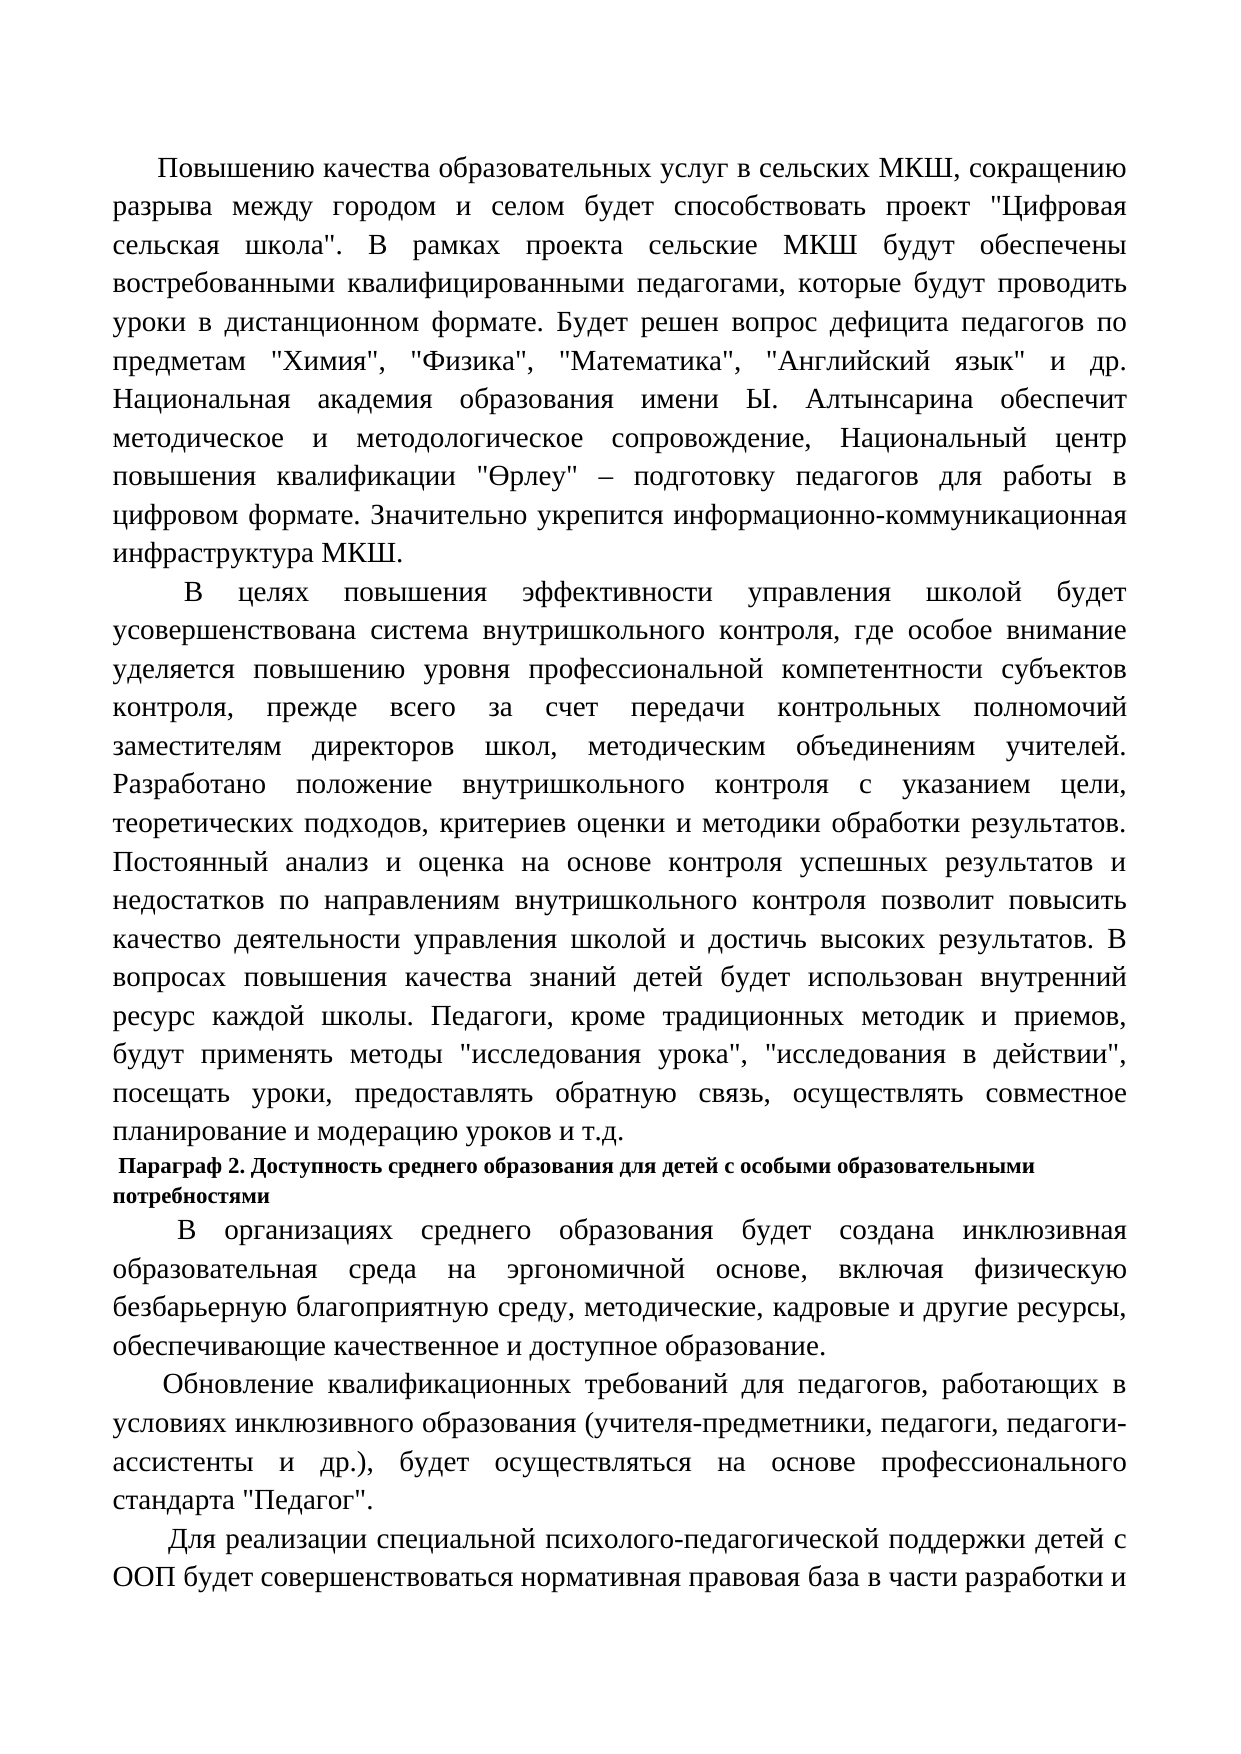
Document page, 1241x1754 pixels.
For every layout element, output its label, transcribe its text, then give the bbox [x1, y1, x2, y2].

text В целях повышения эффективности управления школой будет усовершенствована система внутришкольного контроля, где особое внимание уделяется повышению уровня профессиональной компетентности субъектов контроля, прежде всего за счет передачи контрольных полномочий заместителям директоров школ, методическим объединениям учителей. Разработано положение внутришкольного контроля с указанием цели, теоретических подходов, критериев оценки и методики обработки результатов. Постоянный анализ и оценка на основе контроля успешных результатов и недостатков по направлениям внутришкольного контроля позволит повысить качество деятельности управления школой и достичь высоких результатов. В вопросах повышения качества знаний детей будет использован внутренний ресурс каждой школы. Педагоги, кроме традиционных методик и приемов, будут применять методы "исследования урока", "исследования в действии", посещать уроки, предоставлять обратную связь, осуществлять совместное планирование и модерацию уроков и т.д. [112, 574, 1128, 1147]
text В организациях среднего образования будет создана инклюзивная образовательная среда на эргономичной основе, включая физическую безбарьерную благоприятную среду, методические, кадровые и другие ресурсы, обеспечивающие качественное и доступное образование. [112, 1212, 1128, 1362]
text Параграф 2. Доступность среднего образования для детей с особыми образовательными потребностями [112, 1152, 1128, 1209]
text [112, 1521, 1128, 1593]
text Обновление квалификационных требований для педагогов, работающих в условиях инклюзивного образования (учителя-предметники, педагоги, педагоги-ассистенты и др.), будет осуществляться на основе профессионального стандарта "Педагог". [112, 1367, 1128, 1516]
text Повышению качества образовательных услуг в сельских МКШ, сокращению разрыва между городом и селом будет способствовать проект "Цифровая сельская школа". В рамках проекта сельские МКШ будут обеспечены востребованными квалифицированными педагогами, которые будут проводить уроки в дистанционном формате. Будет решен вопрос дефицита педагогов по предметам "Химия", "Физика", "Математика", "Английский язык" и др. Национальная академия образования имени Ы. Алтынсарина обеспечит методическое и методологическое сопровождение, Национальный центр повышения квалификации "Өрлеу" – подготовку педагогов для работы в цифровом формате. Значительно укрепится информационно-коммуникационная инфраструктура МКШ. [112, 150, 1128, 569]
